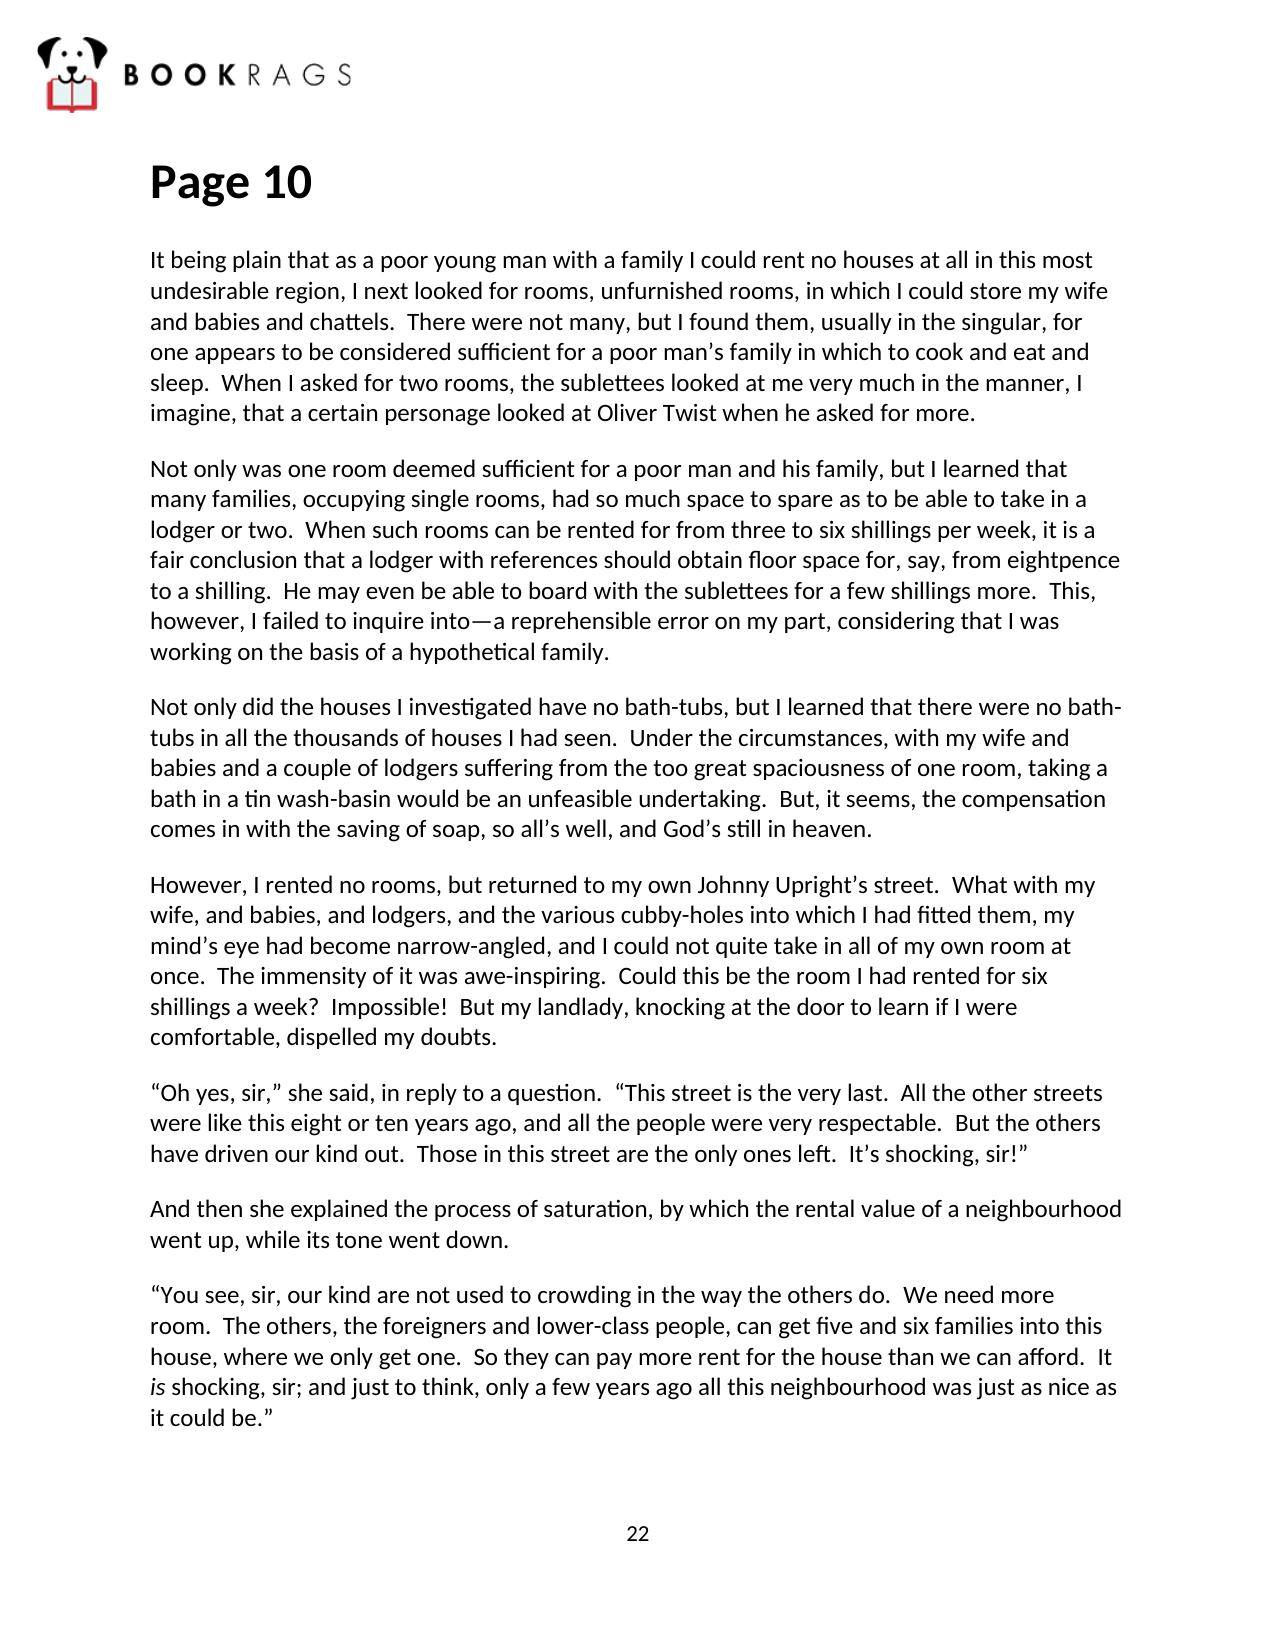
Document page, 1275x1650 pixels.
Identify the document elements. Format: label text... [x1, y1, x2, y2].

text And then she explained the process of saturation, by which the rental value of a neighbourhood went up, while its tone went down. [150, 1194, 1125, 1255]
picture [37, 37, 351, 113]
text Not only was one room deemed sufficient for a poor man and his family, but I learned that many families, occupying single rooms, had so much space to spare as to be able to take in a lodger or two. When such rooms can be rented for from three to six shillings per week, it is a fair conclusion that a lodger with references should obtain floor space for, say, from eightpence to a shilling. He may even be able to board with the sublettees for a few shillings more. This, however, I failed to inquire into—­a reprehensible error on my part, considering that I was working on the basis of a hypothetical family. [150, 453, 1125, 666]
text It being plain that as a poor young man with a family I could rent no houses at all in this most undesirable region, I next looked for rooms, unfurnished rooms, in which I could store my wife and babies and chattels. There were not many, but I found them, usually in the singular, for one appears to be considered sufficient for a poor man’s family in which to cook and eat and sleep. When I asked for two rooms, the sublettees looked at me very much in the manner, I imagine, that a certain personage looked at Oliver Twist when he asked for more. [150, 244, 1125, 428]
text “You see, sir, our kind are not used to crowding in the way the others do. We need more room. The others, the foreigners and lower-class people, can get five and six families into this house, where we only get one. So they can pay more rent for the house than we can afford. It is shocking, sir; and just to think, only a few years ago all this neighbourhood was just as nice as it could be.” [150, 1280, 1125, 1432]
text Page 10 [150, 150, 1125, 211]
text Not only did the houses I investigated have no bath-tubs, but I learned that there were no bath-tubs in all the thousands of houses I had seen. Under the circumstances, with my wife and babies and a couple of lodgers suffering from the too great spaciousness of one room, taking a bath in a tin wash-basin would be an unfeasible undertaking. But, it seems, the compensation comes in with the saving of soap, so all’s well, and God’s still in heaven. [150, 691, 1125, 844]
text “Oh yes, sir,” she said, in reply to a question. “This street is the very last. All the other streets were like this eight or ten years ago, and all the people were very respectable. But the others have driven our kind out. Those in this street are the only ones left. It’s shocking, sir!” [150, 1077, 1125, 1169]
text However, I rented no rooms, but returned to my own Johnny Upright’s street. What with my wife, and babies, and lodgers, and the various cubby-holes into which I had fitted them, my mind’s eye had become narrow-angled, and I could not quite take in all of my own room at once. The immensity of it was awe-inspiring. Could this be the room I had rented for six shillings a week? Impossible! But my landlady, knocking at the door to learn if I were comfortable, dispelled my doubts. [150, 869, 1125, 1052]
